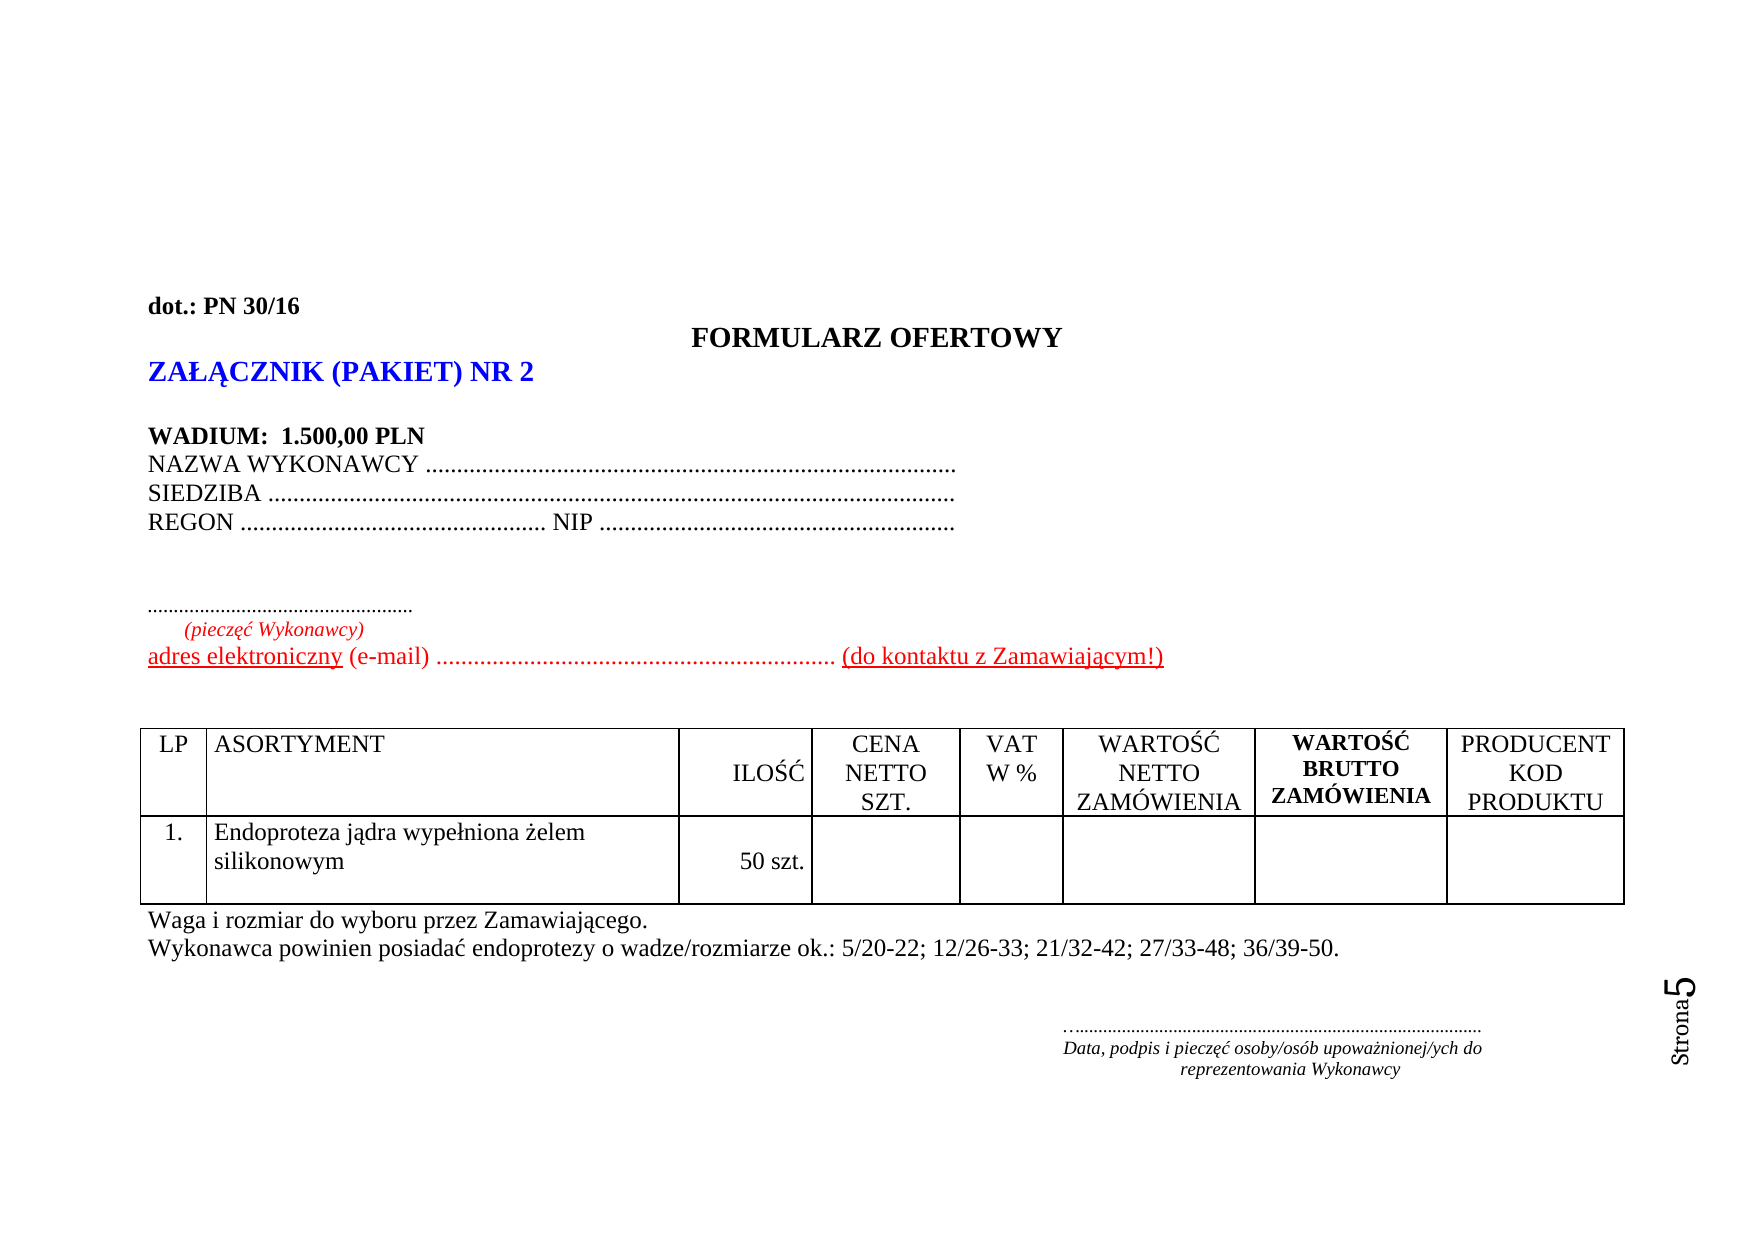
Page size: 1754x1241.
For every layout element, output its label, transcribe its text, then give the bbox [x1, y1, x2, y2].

list NAZWA WYKONAWCY ..................................................................................... [148, 449, 1606, 478]
table_header ILOŚĆ [680, 729, 811, 815]
table_header ASORTYMENT [207, 729, 678, 815]
subtitle FORMULARZ OFERTOWY [148, 320, 1606, 354]
table_cell Endoproteza jądra wypełniona żelem silikonowym [207, 817, 678, 903]
text Waga i rozmiar do wyboru przez Zamawiającego. [148, 905, 1606, 933]
table_header CENA NETTO SZT. [813, 729, 959, 815]
table_cell [961, 817, 1062, 903]
table_cell [1064, 817, 1254, 903]
table_cell 50 szt. [680, 817, 811, 903]
table_header VAT W % [961, 729, 1062, 815]
text Wykonawca powinien posiadać endoprotezy o wadze/rozmiarze ok.: 5/20-22; 12/26-33; 21/32-42; 27/33-48; 36/39-50. [148, 933, 1606, 962]
table_cell [813, 817, 959, 903]
list REGON ................................................. NIP ......................................................... [148, 507, 1606, 536]
text ZAŁĄCZNIK (PAKIET) NR 2 [148, 354, 1606, 387]
text (pieczęć Wykonawcy) [148, 617, 1606, 641]
table_cell 1. [141, 817, 206, 903]
text …...................................................................................... [148, 1015, 1606, 1037]
text ................................................... [148, 593, 1606, 617]
text Data, podpis i pieczęć osoby/osób upoważnionej/ych do [148, 1037, 1606, 1058]
list SIEDZIBA .............................................................................................................. [148, 478, 1606, 507]
subtitle dot.: PN 30/16 [148, 291, 1606, 320]
table_cell [1448, 817, 1623, 903]
table_header LP [141, 729, 206, 815]
text WADIUM: 1.500,00 PLN [148, 421, 1606, 449]
table_header WARTOŚĆ BRUTTO ZAMÓWIENIA [1256, 729, 1446, 815]
text adres elektroniczny (e-mail) ................................................................ (do kontaktu z Zamawiającym!) [148, 641, 1606, 670]
table_header WARTOŚĆ NETTO ZAMÓWIENIA [1064, 729, 1254, 815]
text reprezentowania Wykonawcy [264, 1058, 1606, 1080]
table_cell [1256, 817, 1446, 903]
table_header PRODUCENT KOD PRODUKTU [1448, 729, 1623, 815]
